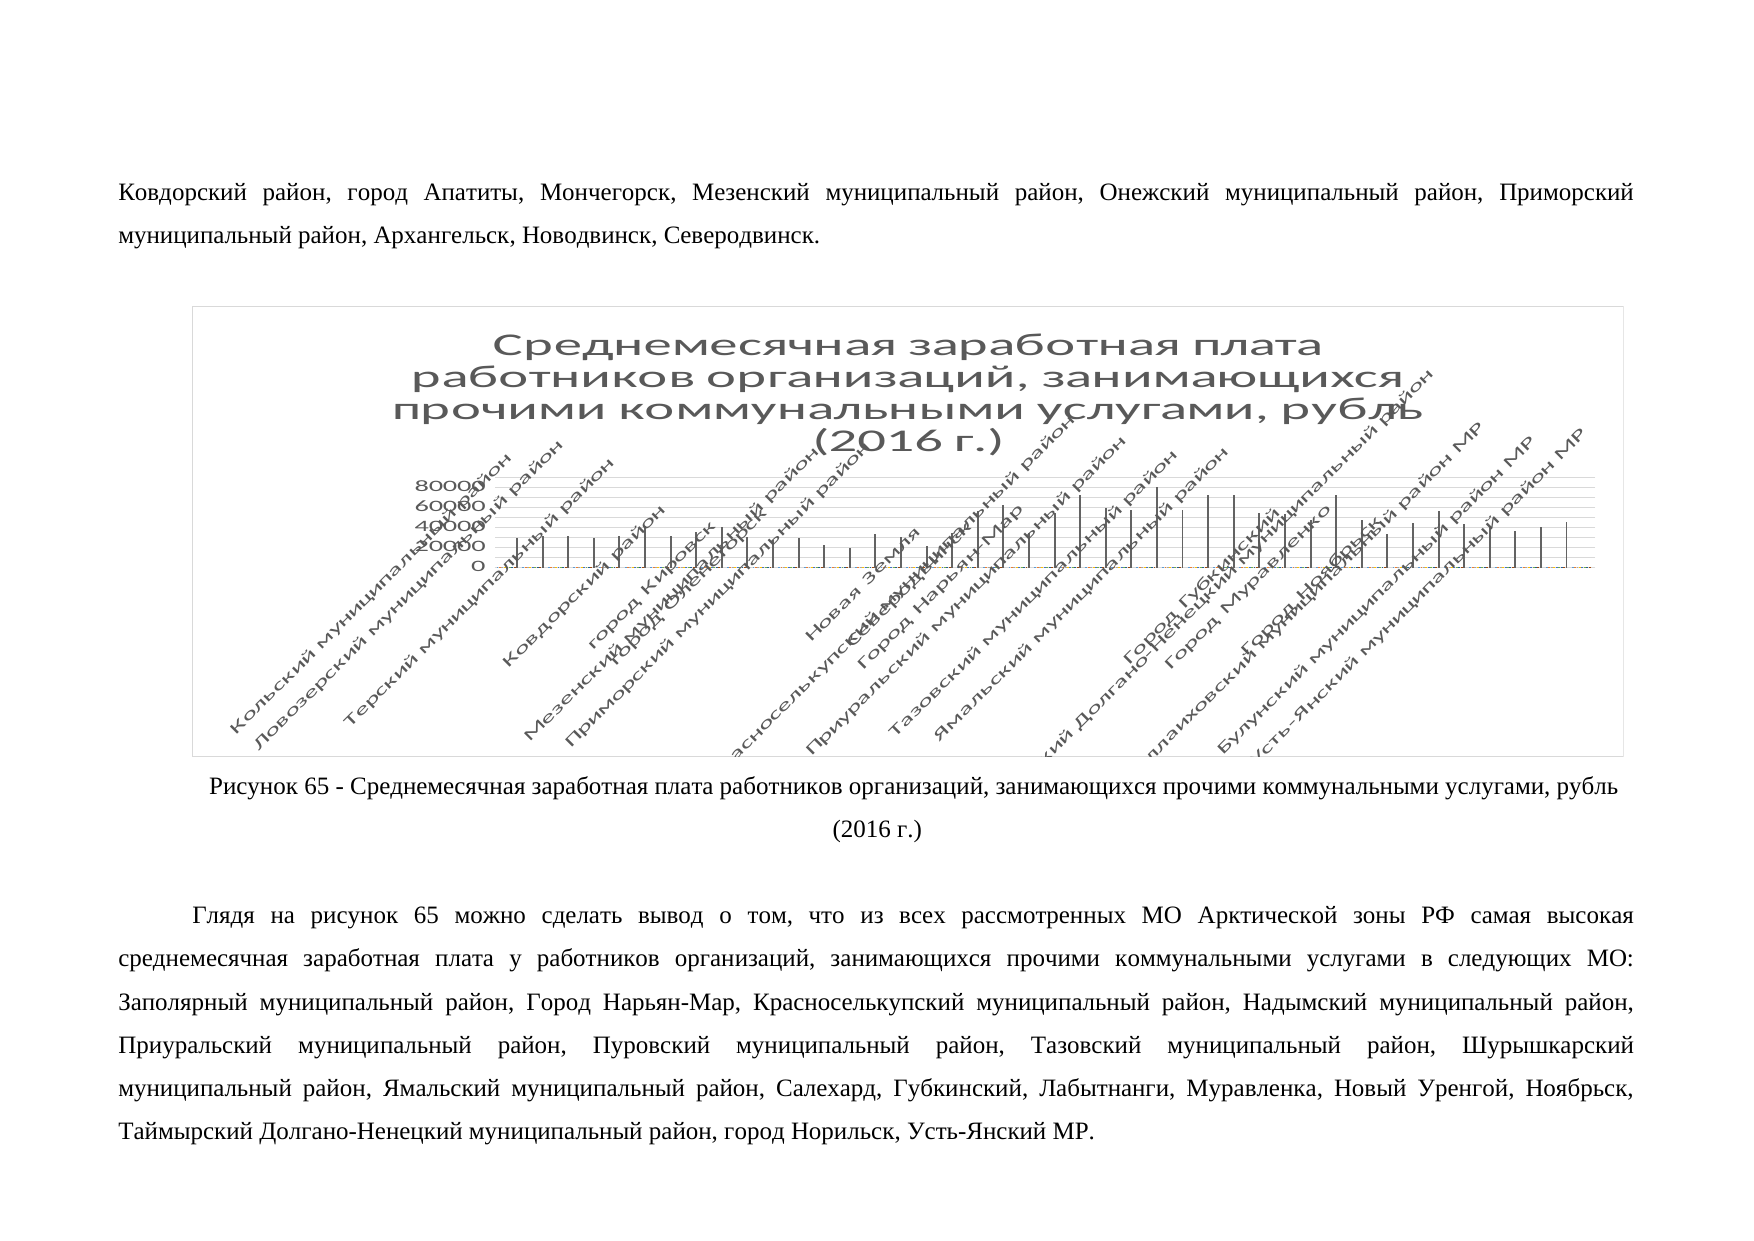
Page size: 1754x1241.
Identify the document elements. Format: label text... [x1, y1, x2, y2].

text Глядя на рисунок 65 можно сделать вывод о том, что из всех рассмотренных МО Арктической зоны РФ самая высокая среднемесячная заработная плата у работников организаций, занимающихся прочими коммунальными услугами в следующих МО: Заполярный муниципальный район, Город Нарьян-Мар, Красноселькупский муниципальный район, Надымский муниципальный район, Приуральский муниципальный район, Пуровский муниципальный район, Тазовский муниципальный район, Шурышкарский муниципальный район, Ямальский муниципальный район, Салехард, Губкинский, Лабытнанги, Муравленка, Новый Уренгой, Ноябрьск, Таймырский Долгано-Ненецкий муниципальный район, город Норильск, Усть-Янский МР. [118, 900, 1636, 1145]
text Рисунок 65 - Среднемесячная заработная плата работников организаций, занимающихся прочими коммунальными услугами, рубль (2016 г.) [118, 771, 1636, 843]
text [118, 177, 1636, 249]
